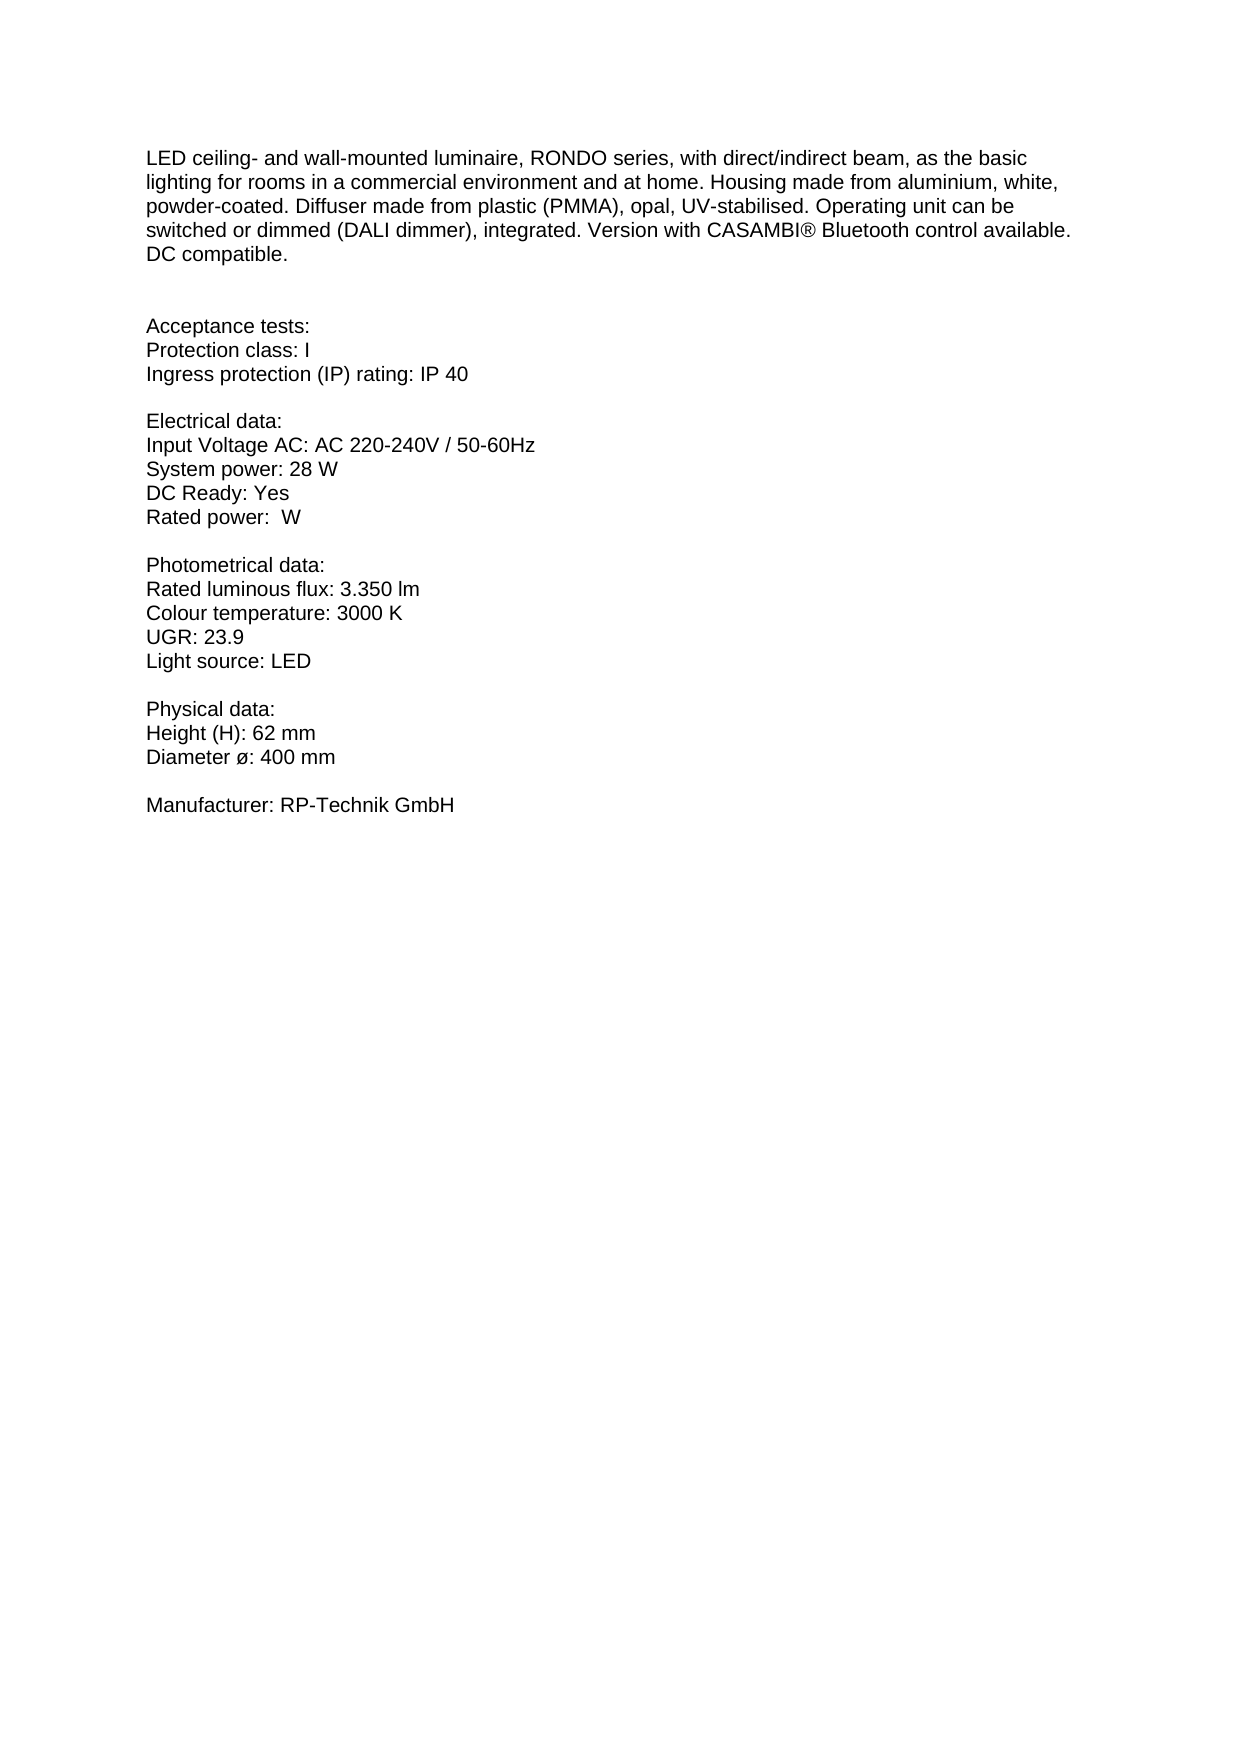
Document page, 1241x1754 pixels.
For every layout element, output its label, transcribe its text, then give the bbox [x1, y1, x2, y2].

text Physical data: [146, 697, 1094, 721]
text UGR: 23.9 [146, 625, 1094, 649]
text Photometrical data: [146, 553, 1094, 577]
text Ingress protection (IP) rating: IP 40 [146, 361, 1094, 385]
text Rated luminous flux: 3.350 lm [146, 577, 1094, 601]
text Light source: LED [146, 649, 1094, 673]
text Rated power: W [146, 505, 1094, 529]
text LED ceiling- and wall-mounted luminaire, RONDO series, with direct/indirect beam, as the basic lighting for rooms in a commercial environment and at home. Housing made from aluminium, white, powder-coated. Diffuser made from plastic (PMMA), opal, UV-stabilised. Operating unit can be switched or dimmed (DALI dimmer), integrated. Version with CASAMBI® Bluetooth control available. DC compatible. [146, 146, 1094, 266]
text Input Voltage AC: AC 220-240V / 50-60Hz [146, 433, 1094, 457]
text Acceptance tests: [146, 313, 1094, 337]
text Diameter ø: 400 mm [146, 745, 1094, 769]
text Height (H): 62 mm [146, 721, 1094, 745]
text Manufacturer: RP-Technik GmbH [146, 793, 1094, 817]
text Protection class: I [146, 337, 1094, 361]
text System power: 28 W [146, 457, 1094, 481]
text DC Ready: Yes [146, 481, 1094, 505]
text Colour temperature: 3000 K [146, 601, 1094, 625]
text Electrical data: [146, 409, 1094, 433]
